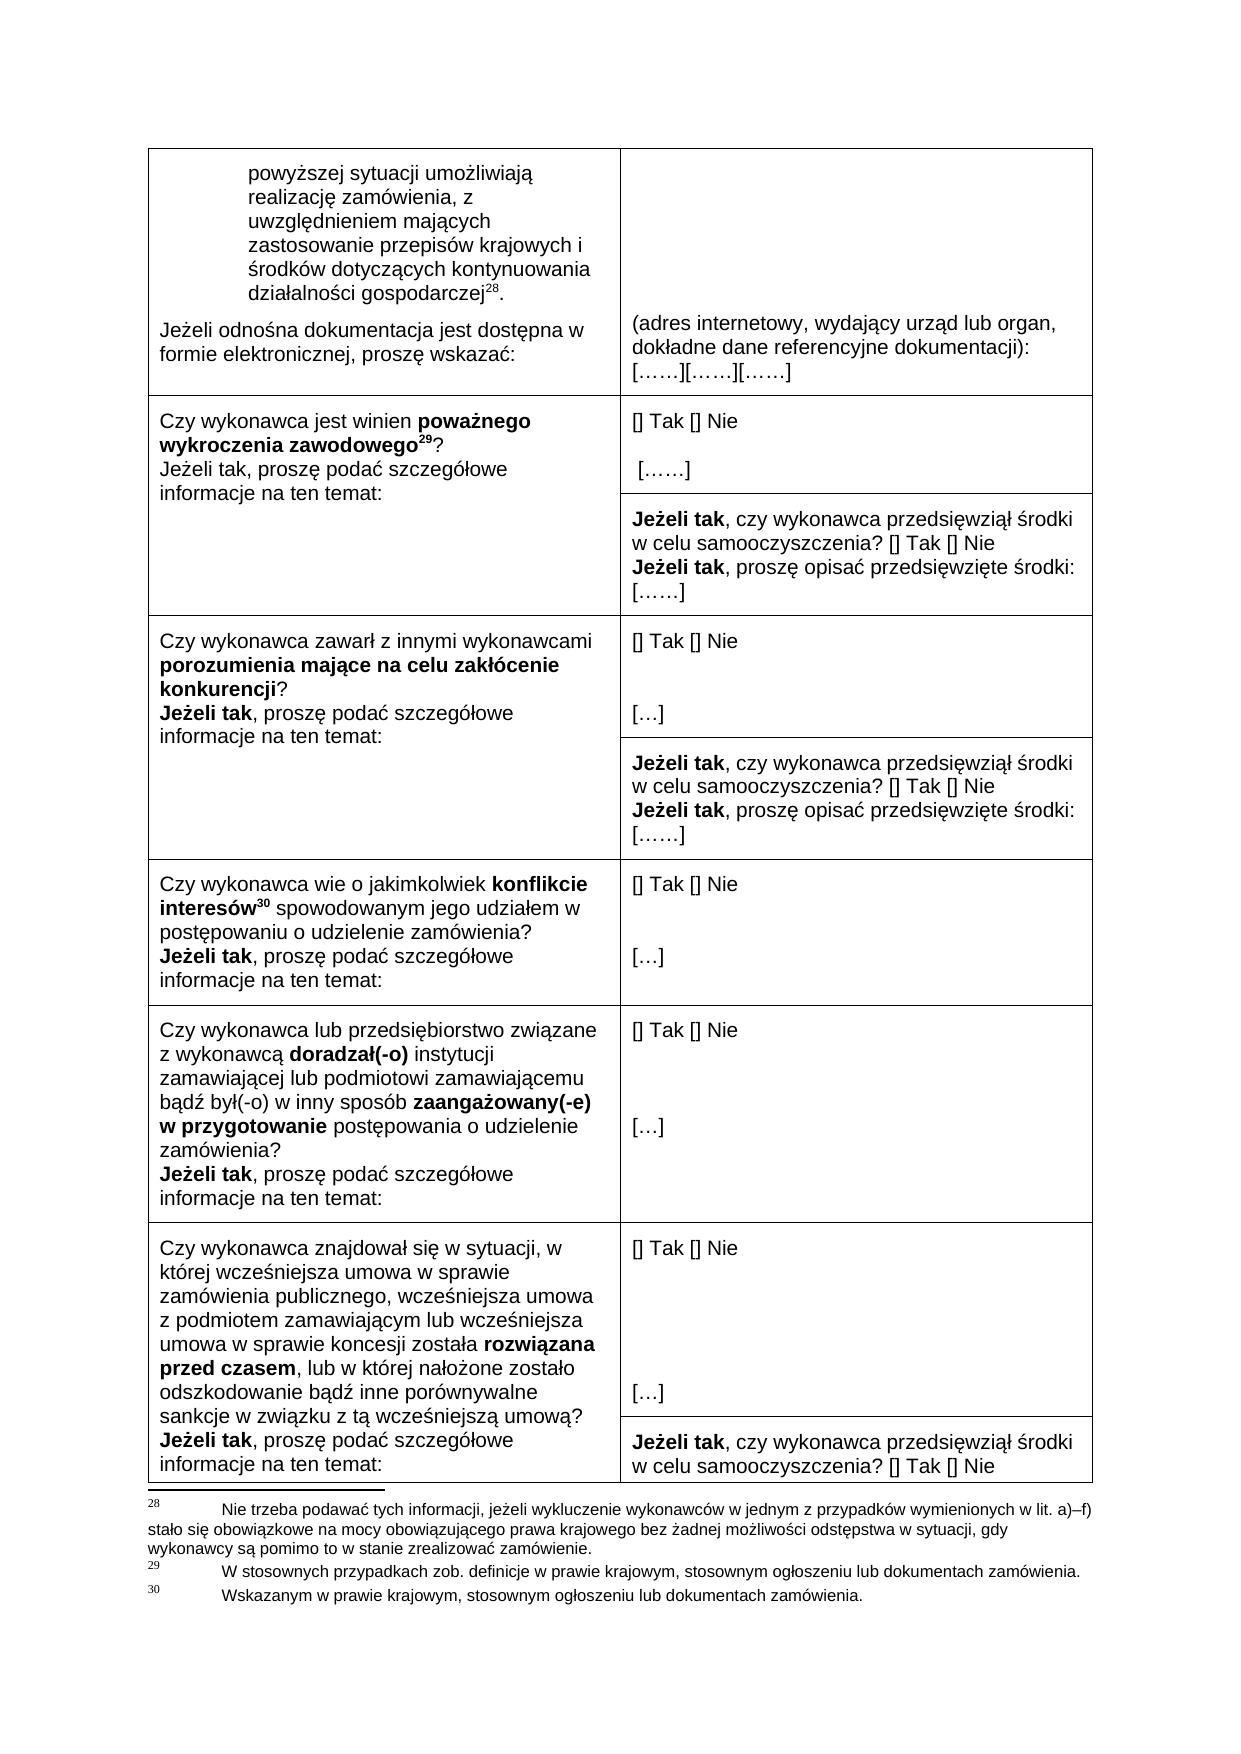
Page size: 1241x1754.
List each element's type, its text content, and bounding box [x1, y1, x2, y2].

table_cell Czy wykonawca lub przedsiębiorstwo związane z wykonawcą doradzał(-o) instytucji zamawiającej lub podmiotowi zamawiającemu bądź był(-o) w inny sposób zaangażowany(-e) w przygotowanie postępowania o udzielenie zamówienia? Jeżeli tak, proszę podać szczegółowe informacje na ten temat: [149, 1006, 620, 1222]
table_cell Czy wykonawca jest winien poważnego wykroczenia zawodowego? Jeżeli tak, proszę podać szczegółowe informacje na ten temat: [149, 396, 620, 615]
table_cell Jeżeli tak, czy wykonawca przedsięwziął środki w celu samooczyszczenia? [] Tak [] Nie Jeżeli tak, proszę opisać przedsięwzięte środki: [……] [621, 738, 1092, 859]
table_cell [] Tak [] Nie […] [621, 860, 1092, 1004]
table_cell Czy wykonawca wie o jakimkolwiek konflikcie interesów spowodowanym jego udziałem w postępowaniu o udzielenie zamówienia? Jeżeli tak, proszę podać szczegółowe informacje na ten temat: [149, 860, 620, 1004]
table_cell Czy wykonawca znajdował się w sytuacji, w której wcześniejsza umowa w sprawie zamówienia publicznego, wcześniejsza umowa z podmiotem zamawiającym lub wcześniejsza umowa w sprawie koncesji została rozwiązana przed czasem, lub w której nałożone zostało odszkodowanie bądź inne porównywalne sankcje w związku z tą wcześniejszą umową? Jeżeli tak, proszę podać szczegółowe informacje na ten temat: [149, 1223, 620, 1482]
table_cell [149, 149, 620, 395]
table_cell [] Tak [] Nie […] [621, 1006, 1092, 1222]
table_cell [621, 1417, 1092, 1482]
table_cell Jeżeli tak, czy wykonawca przedsięwziął środki w celu samooczyszczenia? [] Tak [] Nie Jeżeli tak, proszę opisać przedsięwzięte środki: [……] [621, 494, 1092, 615]
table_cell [621, 149, 1092, 395]
table_cell [] Tak [] Nie […] [621, 1223, 1092, 1416]
table_cell Czy wykonawca zawarł z innymi wykonawcami porozumienia mające na celu zakłócenie konkurencji? Jeżeli tak, proszę podać szczegółowe informacje na ten temat: [149, 616, 620, 859]
table_cell [] Tak [] Nie […] [621, 616, 1092, 737]
table_cell [] Tak [] Nie [……] [621, 396, 1092, 493]
